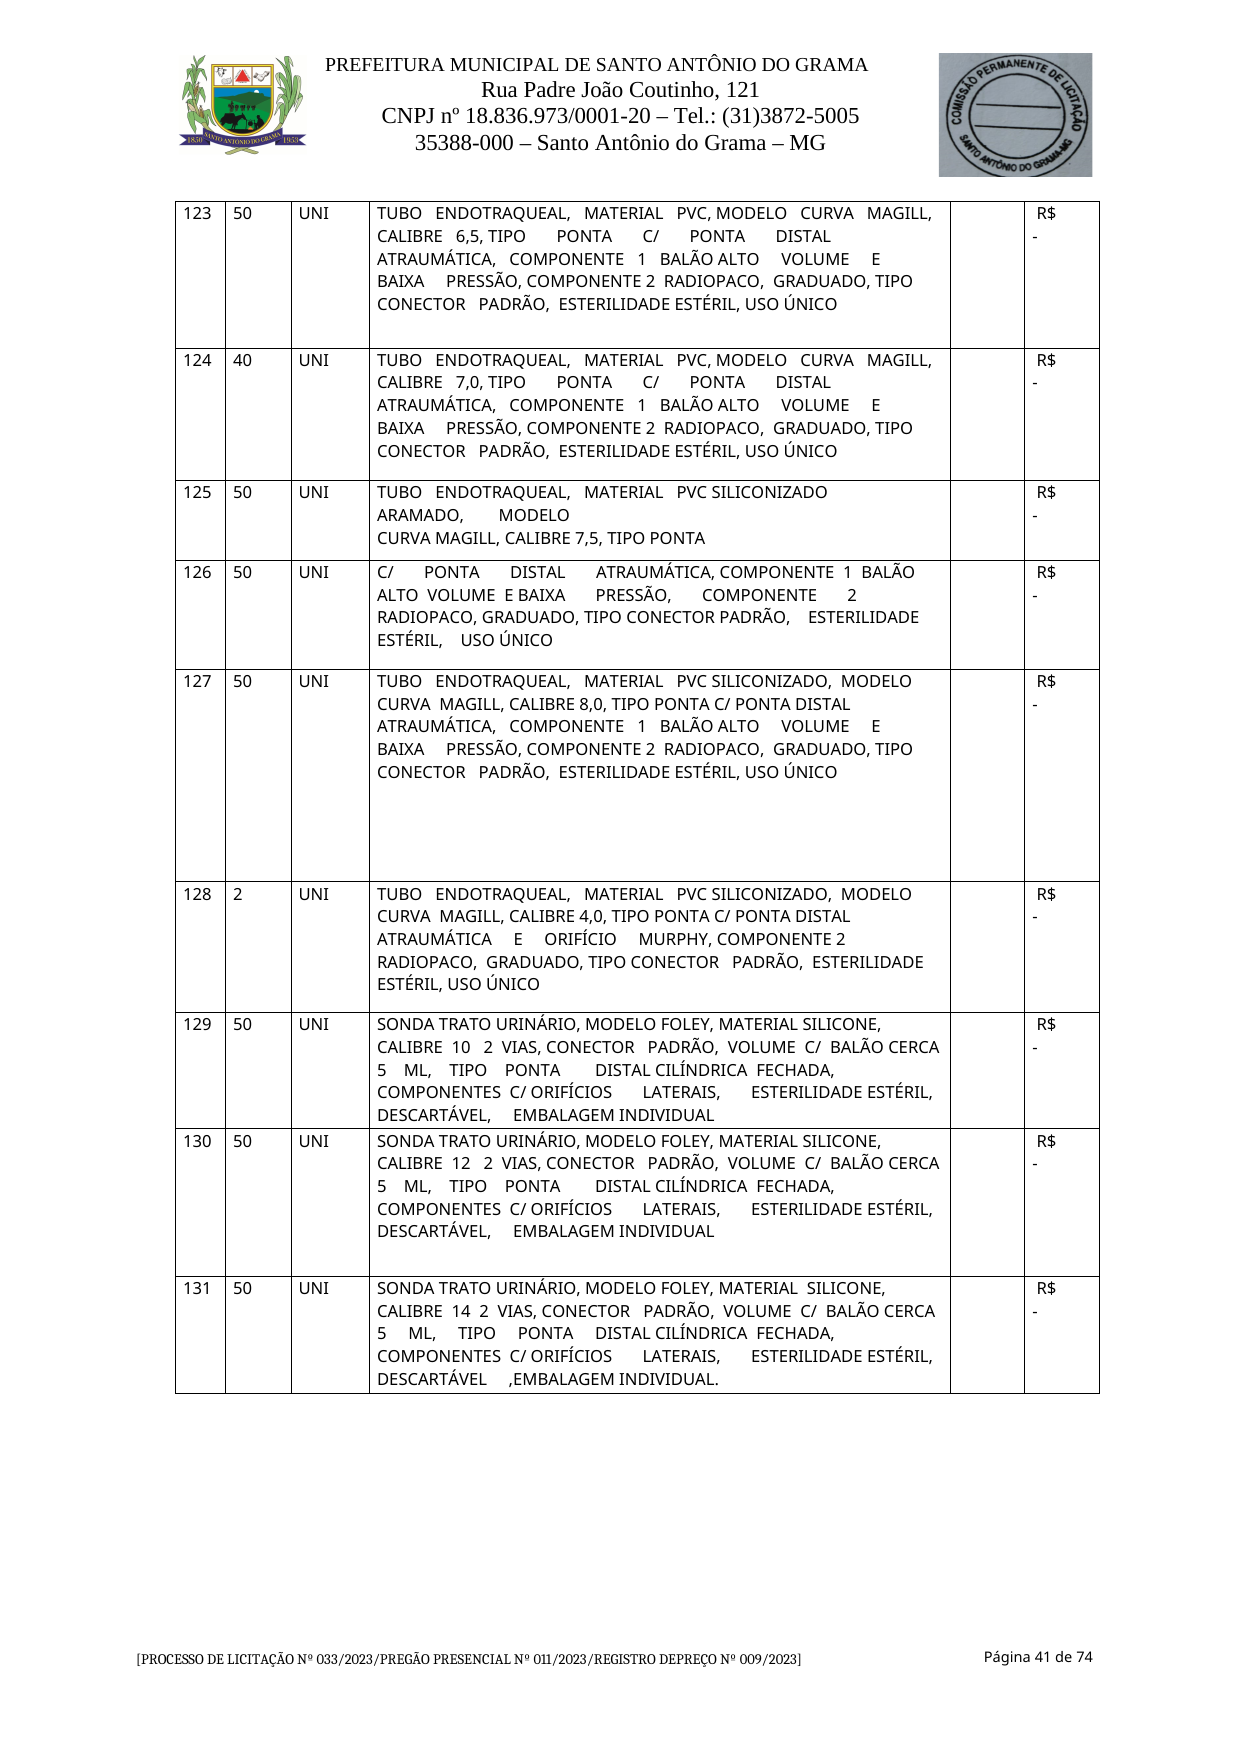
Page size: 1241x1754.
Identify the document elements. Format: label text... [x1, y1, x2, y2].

table_cell UNI [292, 202, 369, 347]
table_cell UNI [292, 670, 369, 881]
table_cell 40 [226, 349, 291, 480]
table_cell SONDA TRATO URINÁRIO, MODELO FOLEY, MATERIAL SILICONE, CALIBRE 12 2 VIAS, CONECTOR PADRÃO, VOLUME C/ BALÃO CERCA 5 ML, TIPO PONTA DISTAL CILÍNDRICA FECHADA, COMPONENTES C/ ORIFÍCIOS LATERAIS, ESTERILIDADE ESTÉRIL, DESCARTÁVEL, EMBALAGEM INDIVIDUAL [370, 1129, 950, 1276]
table_cell 129 [176, 1013, 225, 1128]
table_cell 130 [176, 1129, 225, 1276]
table_cell 128 [176, 882, 225, 1012]
table_cell TUBO ENDOTRAQUEAL, MATERIAL PVC SILICONIZADO, MODELO CURVA MAGILL, CALIBRE 8,0, TIPO PONTA C/ PONTA DISTAL ATRAUMÁTICA, COMPONENTE 1 BALÃO ALTO VOLUME E BAIXA PRESSÃO, COMPONENTE 2 RADIOPACO, GRADUADO, TIPO CONECTOR PADRÃO, ESTERILIDADE ESTÉRIL, USO ÚNICO [370, 670, 950, 881]
table_cell 125 [176, 481, 225, 559]
table_cell 124 [176, 349, 225, 480]
table_cell [951, 1277, 1024, 1393]
table_cell 50 [226, 202, 291, 347]
table_cell R$ - [1025, 1013, 1099, 1128]
table_cell R$ - [1025, 882, 1099, 1012]
table_cell 126 [176, 561, 225, 668]
table_cell R$ - [1025, 670, 1099, 881]
table_cell [951, 349, 1024, 480]
table_cell UNI [292, 481, 369, 559]
table_cell [951, 561, 1024, 668]
table_cell 123 [176, 202, 225, 347]
table_cell UNI [292, 1013, 369, 1128]
table_cell TUBO ENDOTRAQUEAL, MATERIAL PVC SILICONIZADO ARAMADO, MODELO CURVA MAGILL, CALIBRE 7,5, TIPO PONTA [370, 481, 950, 559]
table_cell R$ - [1025, 202, 1099, 347]
table_cell UNI [292, 1277, 369, 1393]
table_cell 50 [226, 1129, 291, 1276]
picture [178, 55, 307, 155]
table_cell [951, 882, 1024, 1012]
table_cell TUBO ENDOTRAQUEAL, MATERIAL PVC SILICONIZADO, MODELO CURVA MAGILL, CALIBRE 4,0, TIPO PONTA C/ PONTA DISTAL ATRAUMÁTICA E ORIFÍCIO MURPHY, COMPONENTE 2 RADIOPACO, GRADUADO, TIPO CONECTOR PADRÃO, ESTERILIDADE ESTÉRIL, USO ÚNICO [370, 882, 950, 1012]
table_cell 127 [176, 670, 225, 881]
table_cell TUBO ENDOTRAQUEAL, MATERIAL PVC, MODELO CURVA MAGILL, CALIBRE 6,5, TIPO PONTA C/ PONTA DISTAL ATRAUMÁTICA, COMPONENTE 1 BALÃO ALTO VOLUME E BAIXA PRESSÃO, COMPONENTE 2 RADIOPACO, GRADUADO, TIPO CONECTOR PADRÃO, ESTERILIDADE ESTÉRIL, USO ÚNICO [370, 202, 950, 347]
table_cell [951, 1013, 1024, 1128]
table_cell UNI [292, 1129, 369, 1276]
table_cell [951, 202, 1024, 347]
table_cell UNI [292, 349, 369, 480]
table_cell [951, 481, 1024, 559]
table_cell 50 [226, 670, 291, 881]
table_cell UNI [292, 882, 369, 1012]
table_cell 50 [226, 1013, 291, 1128]
table_cell UNI [292, 561, 369, 668]
table_cell [951, 670, 1024, 881]
table_cell 2 [226, 882, 291, 1012]
table_cell 131 [176, 1277, 225, 1393]
table_cell R$ - [1025, 1277, 1099, 1393]
table_cell R$ - [1025, 481, 1099, 559]
table_cell TUBO ENDOTRAQUEAL, MATERIAL PVC, MODELO CURVA MAGILL, CALIBRE 7,0, TIPO PONTA C/ PONTA DISTAL ATRAUMÁTICA, COMPONENTE 1 BALÃO ALTO VOLUME E BAIXA PRESSÃO, COMPONENTE 2 RADIOPACO, GRADUADO, TIPO CONECTOR PADRÃO, ESTERILIDADE ESTÉRIL, USO ÚNICO [370, 349, 950, 480]
table_cell R$ - [1025, 561, 1099, 668]
picture [938, 53, 1093, 177]
table_cell SONDA TRATO URINÁRIO, MODELO FOLEY, MATERIAL SILICONE, CALIBRE 10 2 VIAS, CONECTOR PADRÃO, VOLUME C/ BALÃO CERCA 5 ML, TIPO PONTA DISTAL CILÍNDRICA FECHADA, COMPONENTES C/ ORIFÍCIOS LATERAIS, ESTERILIDADE ESTÉRIL, DESCARTÁVEL, EMBALAGEM INDIVIDUAL [370, 1013, 950, 1128]
table_cell [951, 1129, 1024, 1276]
table_cell R$ - [1025, 1129, 1099, 1276]
table_cell SONDA TRATO URINÁRIO, MODELO FOLEY, MATERIAL SILICONE, CALIBRE 14 2 VIAS, CONECTOR PADRÃO, VOLUME C/ BALÃO CERCA 5 ML, TIPO PONTA DISTAL CILÍNDRICA FECHADA, COMPONENTES C/ ORIFÍCIOS LATERAIS, ESTERILIDADE ESTÉRIL, DESCARTÁVEL ,EMBALAGEM INDIVIDUAL. [370, 1277, 950, 1393]
table_cell 50 [226, 481, 291, 559]
table_cell 50 [226, 1277, 291, 1393]
table_cell 50 [226, 561, 291, 668]
table_cell R$ - [1025, 349, 1099, 480]
table_cell C/ PONTA DISTAL ATRAUMÁTICA, COMPONENTE 1 BALÃO ALTO VOLUME E BAIXA PRESSÃO, COMPONENTE 2 RADIOPACO, GRADUADO, TIPO CONECTOR PADRÃO, ESTERILIDADE ESTÉRIL, USO ÚNICO [370, 561, 950, 668]
